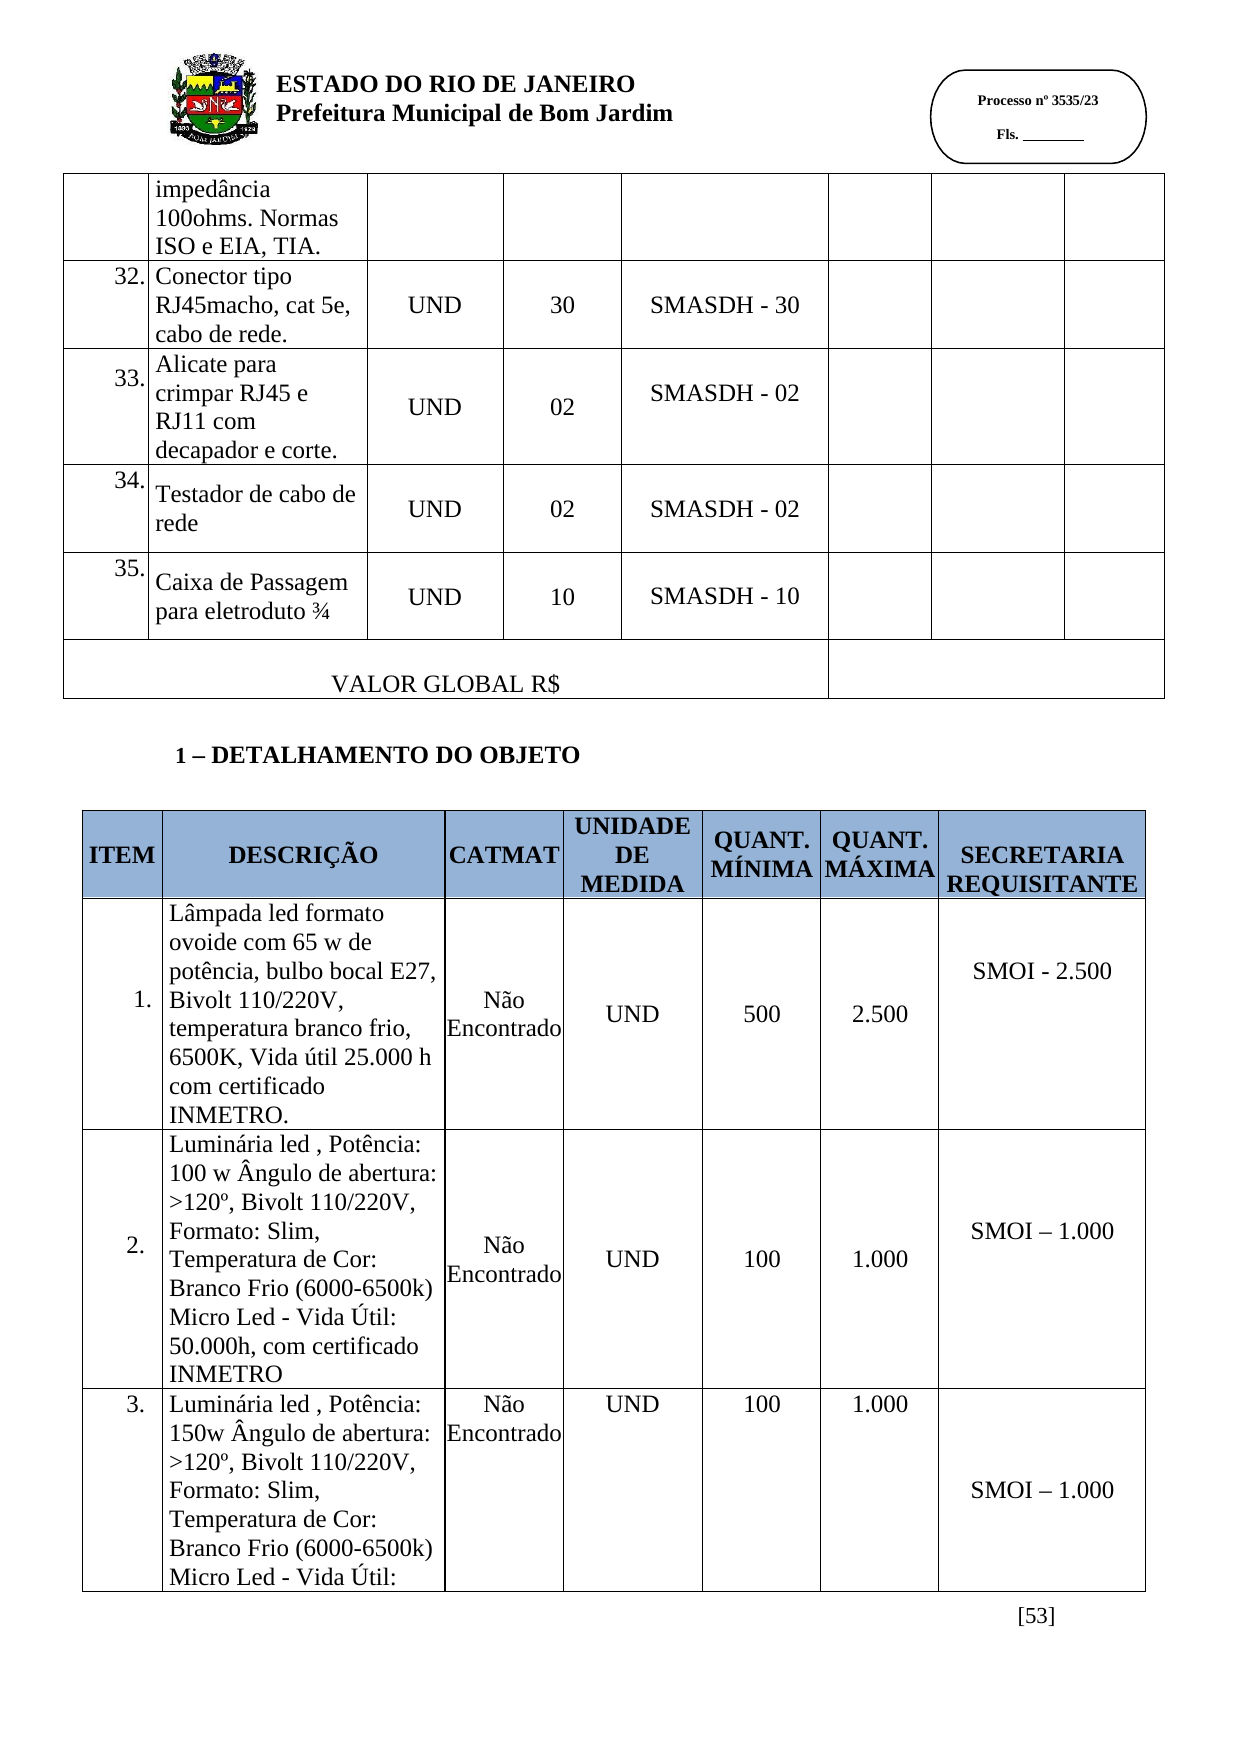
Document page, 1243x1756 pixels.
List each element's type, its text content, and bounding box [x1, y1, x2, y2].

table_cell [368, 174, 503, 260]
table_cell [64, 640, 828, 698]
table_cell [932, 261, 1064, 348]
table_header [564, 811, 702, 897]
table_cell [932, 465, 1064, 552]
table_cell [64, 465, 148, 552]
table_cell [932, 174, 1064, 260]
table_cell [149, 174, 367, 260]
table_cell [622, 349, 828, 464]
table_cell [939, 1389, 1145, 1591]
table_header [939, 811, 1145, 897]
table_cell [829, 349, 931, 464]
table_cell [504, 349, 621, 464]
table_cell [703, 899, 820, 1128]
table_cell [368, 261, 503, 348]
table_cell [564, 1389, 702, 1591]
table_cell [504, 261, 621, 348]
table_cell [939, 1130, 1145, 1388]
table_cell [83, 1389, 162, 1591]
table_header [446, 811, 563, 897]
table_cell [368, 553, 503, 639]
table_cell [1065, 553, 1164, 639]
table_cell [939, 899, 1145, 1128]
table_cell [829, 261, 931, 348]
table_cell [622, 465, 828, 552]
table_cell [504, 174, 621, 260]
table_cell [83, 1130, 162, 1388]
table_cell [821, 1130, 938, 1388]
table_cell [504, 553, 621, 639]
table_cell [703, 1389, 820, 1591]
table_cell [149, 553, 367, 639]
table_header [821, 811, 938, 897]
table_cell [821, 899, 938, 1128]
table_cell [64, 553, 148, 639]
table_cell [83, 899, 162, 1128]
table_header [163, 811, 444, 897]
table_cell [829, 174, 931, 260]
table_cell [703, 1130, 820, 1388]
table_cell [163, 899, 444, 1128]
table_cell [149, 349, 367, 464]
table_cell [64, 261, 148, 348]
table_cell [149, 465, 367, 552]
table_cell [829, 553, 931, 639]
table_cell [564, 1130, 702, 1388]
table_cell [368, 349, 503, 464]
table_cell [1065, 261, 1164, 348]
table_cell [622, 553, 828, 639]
picture [167, 51, 259, 145]
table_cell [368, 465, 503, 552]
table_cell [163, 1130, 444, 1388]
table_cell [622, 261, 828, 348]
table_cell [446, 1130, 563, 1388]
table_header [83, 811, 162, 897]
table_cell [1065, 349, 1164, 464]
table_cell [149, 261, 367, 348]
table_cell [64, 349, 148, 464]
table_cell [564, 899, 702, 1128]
subtitle – DETALHAMENTO DO OBJETO [175, 740, 1153, 769]
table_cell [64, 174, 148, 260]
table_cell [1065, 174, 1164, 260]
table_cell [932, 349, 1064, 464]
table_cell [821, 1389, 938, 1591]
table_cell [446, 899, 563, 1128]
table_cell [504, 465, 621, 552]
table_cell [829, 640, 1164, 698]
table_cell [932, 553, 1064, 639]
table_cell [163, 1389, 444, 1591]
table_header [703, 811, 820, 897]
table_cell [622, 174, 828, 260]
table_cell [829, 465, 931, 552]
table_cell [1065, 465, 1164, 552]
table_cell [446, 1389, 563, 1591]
